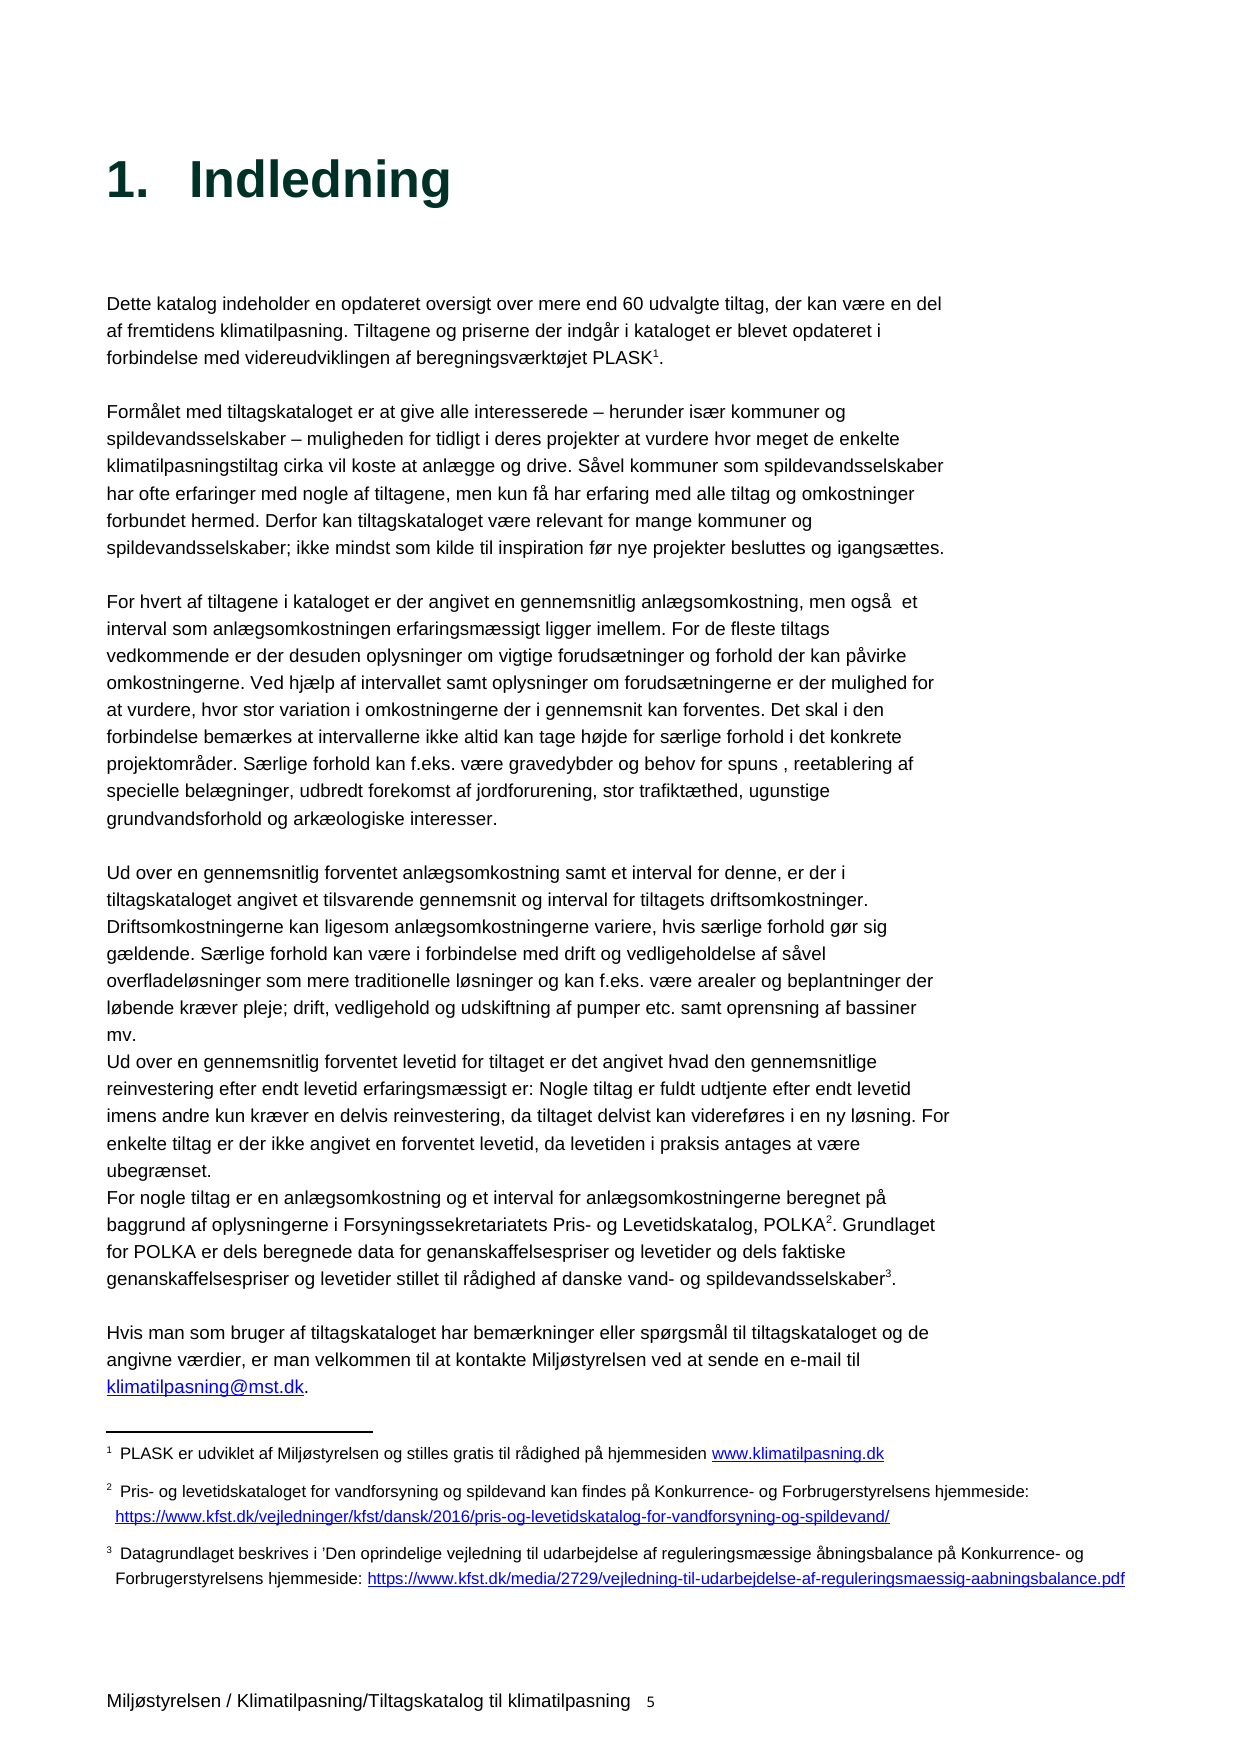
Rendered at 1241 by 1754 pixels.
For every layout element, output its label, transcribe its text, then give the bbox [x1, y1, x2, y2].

text Ud over en gennemsnitlig forventet anlægsomkostning samt et interval for denne, er der i tiltagskataloget angivet et tilsvarende gennemsnit og interval for tiltagets driftsomkostninger. Driftsomkostningerne kan ligesom anlægsomkostningerne variere, hvis særlige forhold gør sig gældende. Særlige forhold kan være i forbindelse med drift og vedligeholdelse af såvel overfladeløsninger som mere traditionelle løsninger og kan f.eks. være arealer og beplantninger der løbende kræver pleje; drift, vedligehold og udskiftning af pumper etc. samt oprensning af bassiner mv. [106, 856, 1169, 1046]
text For nogle tiltag er en anlægsomkostning og et interval for anlægsomkostningerne beregnet på baggrund af oplysningerne i Forsyningssekretariatets Pris- og Levetidskatalog, POLKA. Grundlaget for POLKA er dels beregnede data for genanskaffelsespriser og levetider og dels faktiske genanskaffelsespriser og levetider stillet til rådighed af danske vand- og spildevandsselskaber. [106, 1181, 1169, 1289]
text Hvis man som bruger af tiltagskataloget har bemærkninger eller spørgsmål til tiltagskataloget og de angivne værdier, er man velkommen til at kontakte Miljøstyrelsen ved at sende en e-mail til klimatilpasning@mst.dk. [106, 1316, 1169, 1398]
text Dette katalog indeholder en opdateret oversigt over mere end 60 udvalgte tiltag, der kan være en del af fremtidens klimatilpasning. Tiltagene og priserne der indgår i kataloget er blevet opdateret i forbindelse med videreudviklingen af beregningsværktøjet PLASK. [106, 287, 1169, 368]
table_header Indledning [106, 148, 952, 287]
text Ud over en gennemsnitlig forventet levetid for tiltaget er det angivet hvad den gennemsnitlige reinvestering efter endt levetid erfaringsmæssigt er: Nogle tiltag er fuldt udtjente efter endt levetid imens andre kun kræver en delvis reinvestering, da tiltaget delvist kan videreføres i en ny løsning. For enkelte tiltag er der ikke angivet en forventet levetid, da levetiden i praksis antages at være ubegrænset. [106, 1046, 1169, 1181]
text Formålet med tiltagskataloget er at give alle interesserede – herunder især kommuner og spildevandsselskaber – muligheden for tidligt i deres projekter at vurdere hvor meget de enkelte klimatilpasningstiltag cirka vil koste at anlægge og drive. Såvel kommuner som spildevandsselskaber har ofte erfaringer med nogle af tiltagene, men kun få har erfaring med alle tiltag og omkostninger forbundet hermed. Derfor kan tiltagskataloget være relevant for mange kommuner og spildevandsselskaber; ikke mindst som kilde til inspiration før nye projekter besluttes og igangsættes. [106, 396, 1169, 558]
text For hvert af tiltagene i kataloget er der angivet en gennemsnitlig anlægsomkostning, men også et interval som anlægsomkostningen erfaringsmæssigt ligger imellem. For de fleste tiltags vedkommende er der desuden oplysninger om vigtige forudsætninger og forhold der kan påvirke omkostningerne. Ved hjælp af intervallet samt oplysninger om forudsætningerne er der mulighed for at vurdere, hvor stor variation i omkostningerne der i gennemsnit kan forventes. Det skal i den forbindelse bemærkes at intervallerne ikke altid kan tage højde for særlige forhold i det konkrete projektområder. Særlige forhold kan f.eks. være gravedybder og behov for spuns , reetablering af specielle belægninger, udbredt forekomst af jordforurening, stor trafiktæthed, ugunstige grundvandsforhold og arkæologiske interesser. [106, 585, 1169, 829]
